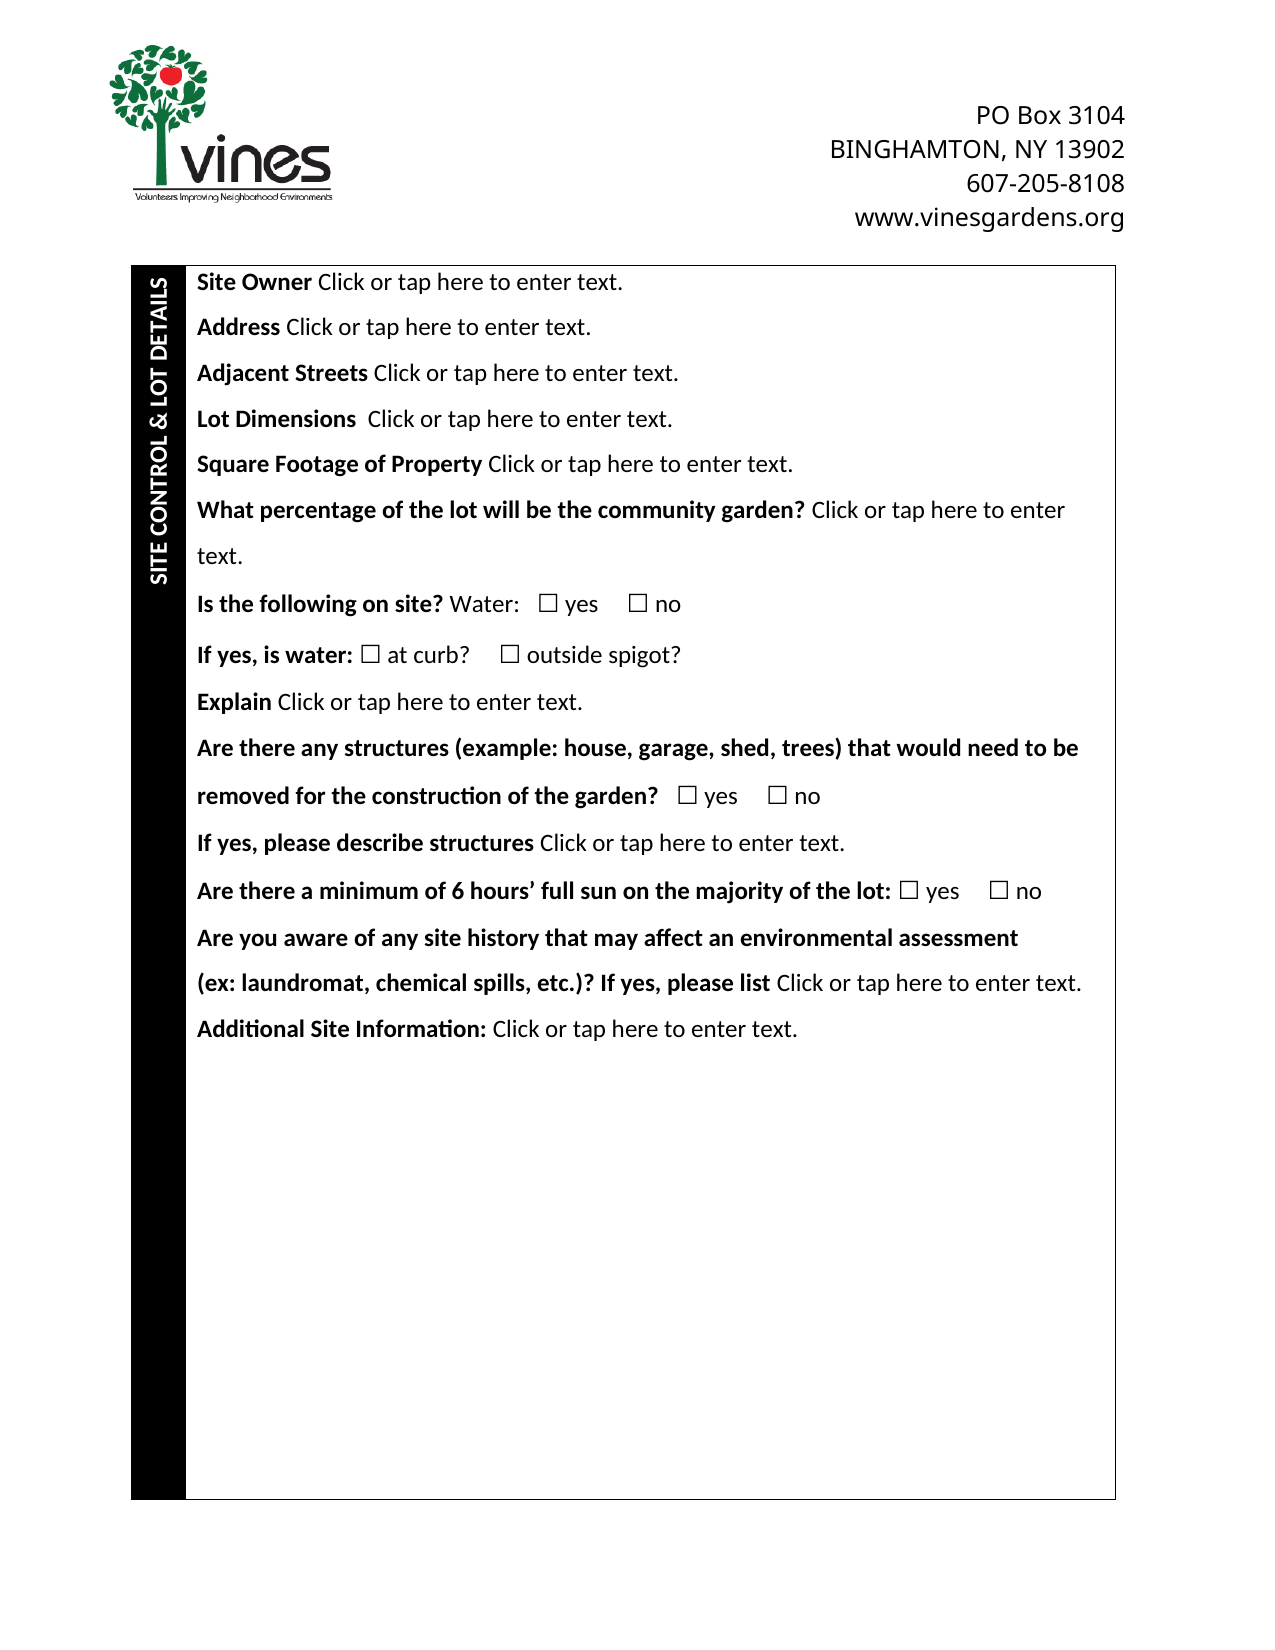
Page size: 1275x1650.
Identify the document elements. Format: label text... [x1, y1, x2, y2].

table_cell Site Owner Address Adjacent Streets Lot Dimensions Square Footage of Property What percentage of the lot will be the community garden? Is the following on site? Water: yes no If yes, is water: at curb? outside spigot? Explain Are there any structures (example: house, garage, shed, trees) that would need to be removed for the construction of the garden? yes no If yes, please describe structures Are there a minimum of 6 hours’ full sun on the majority of the lot: yes no Are you aware of any site history that may affect an environmental assessment (ex: laundromat, chemical spills, etc.)? If yes, please list Additional Site Information: [186, 266, 1115, 1499]
table_cell SITE CONTROL & LOT DETAILS [132, 266, 185, 1499]
picture [109, 45, 333, 203]
